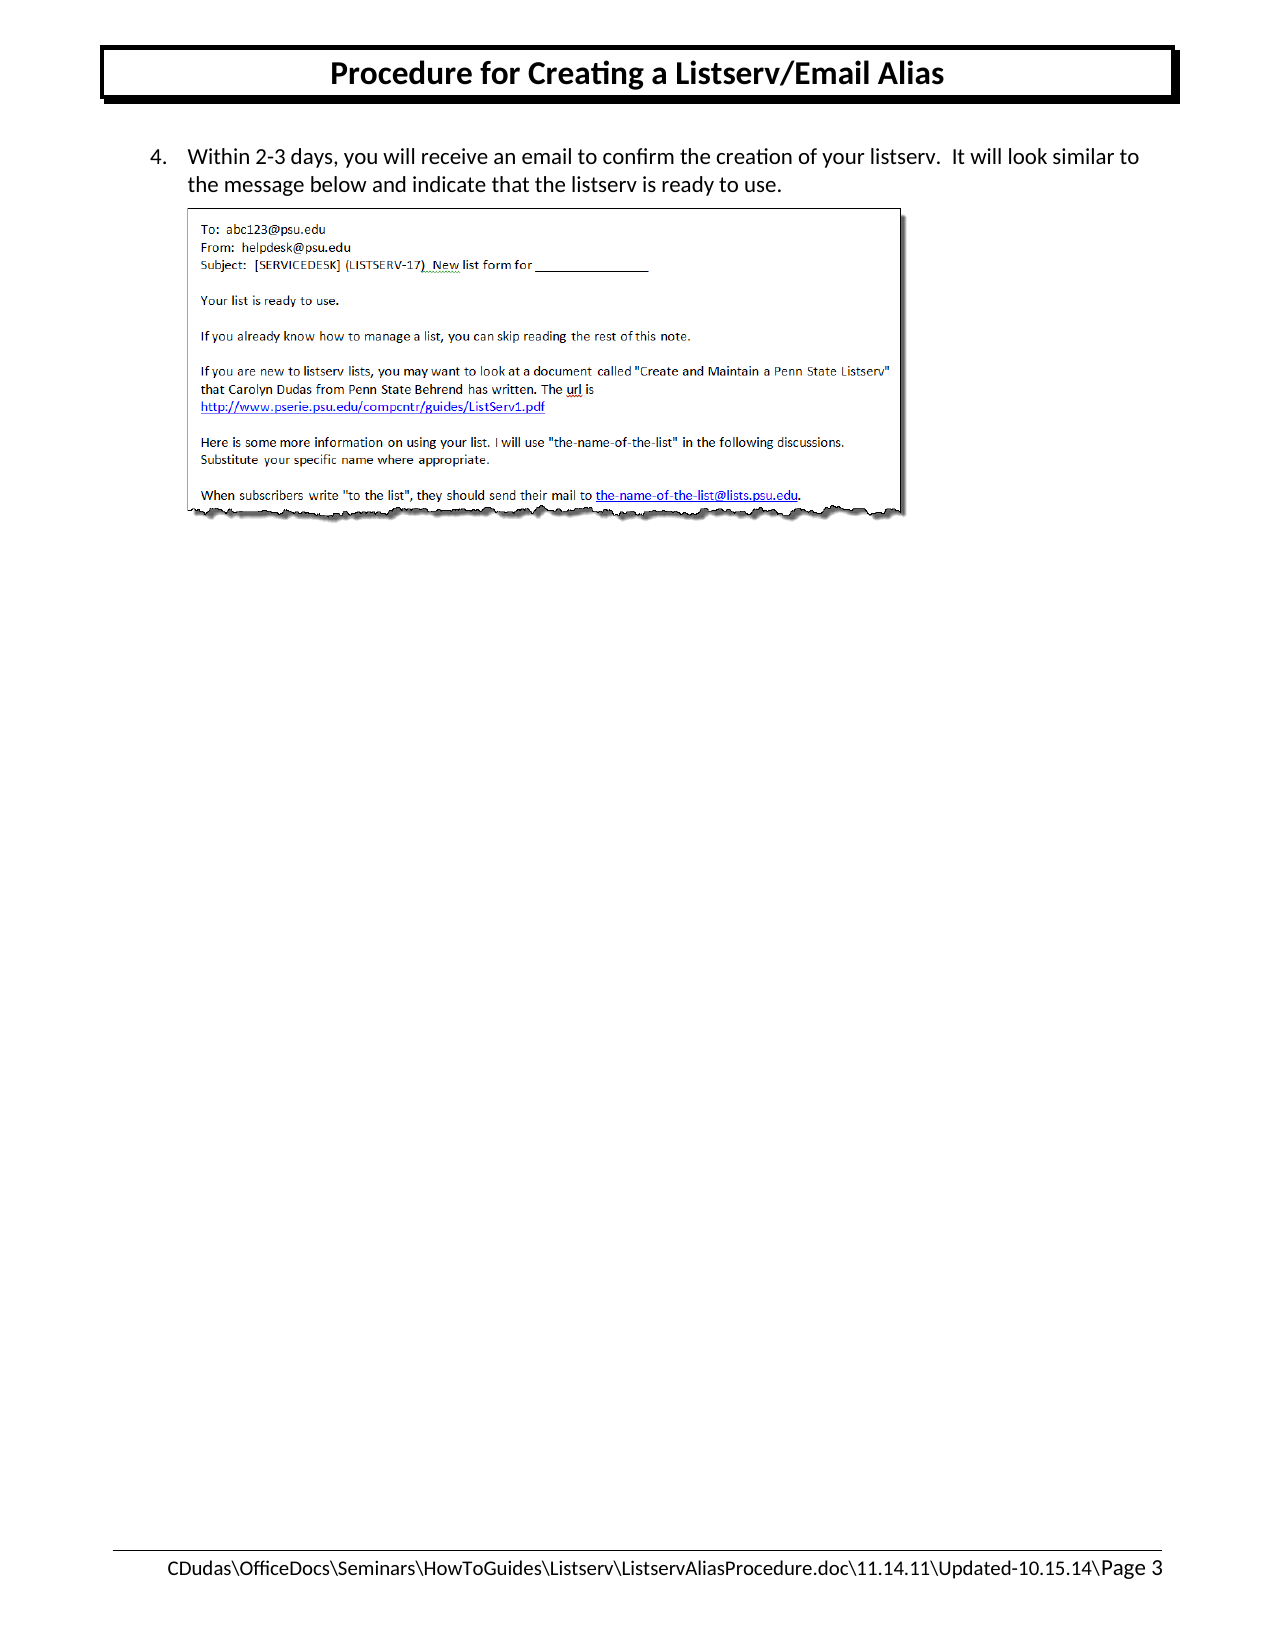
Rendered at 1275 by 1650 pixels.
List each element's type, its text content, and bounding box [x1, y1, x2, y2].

picture [187, 208, 913, 530]
list Within 2-3 days, you will receive an email to confirm the creation of your listserv. It will look similar to the message below and indicate that the listserv is ready to use. [150, 142, 1162, 198]
